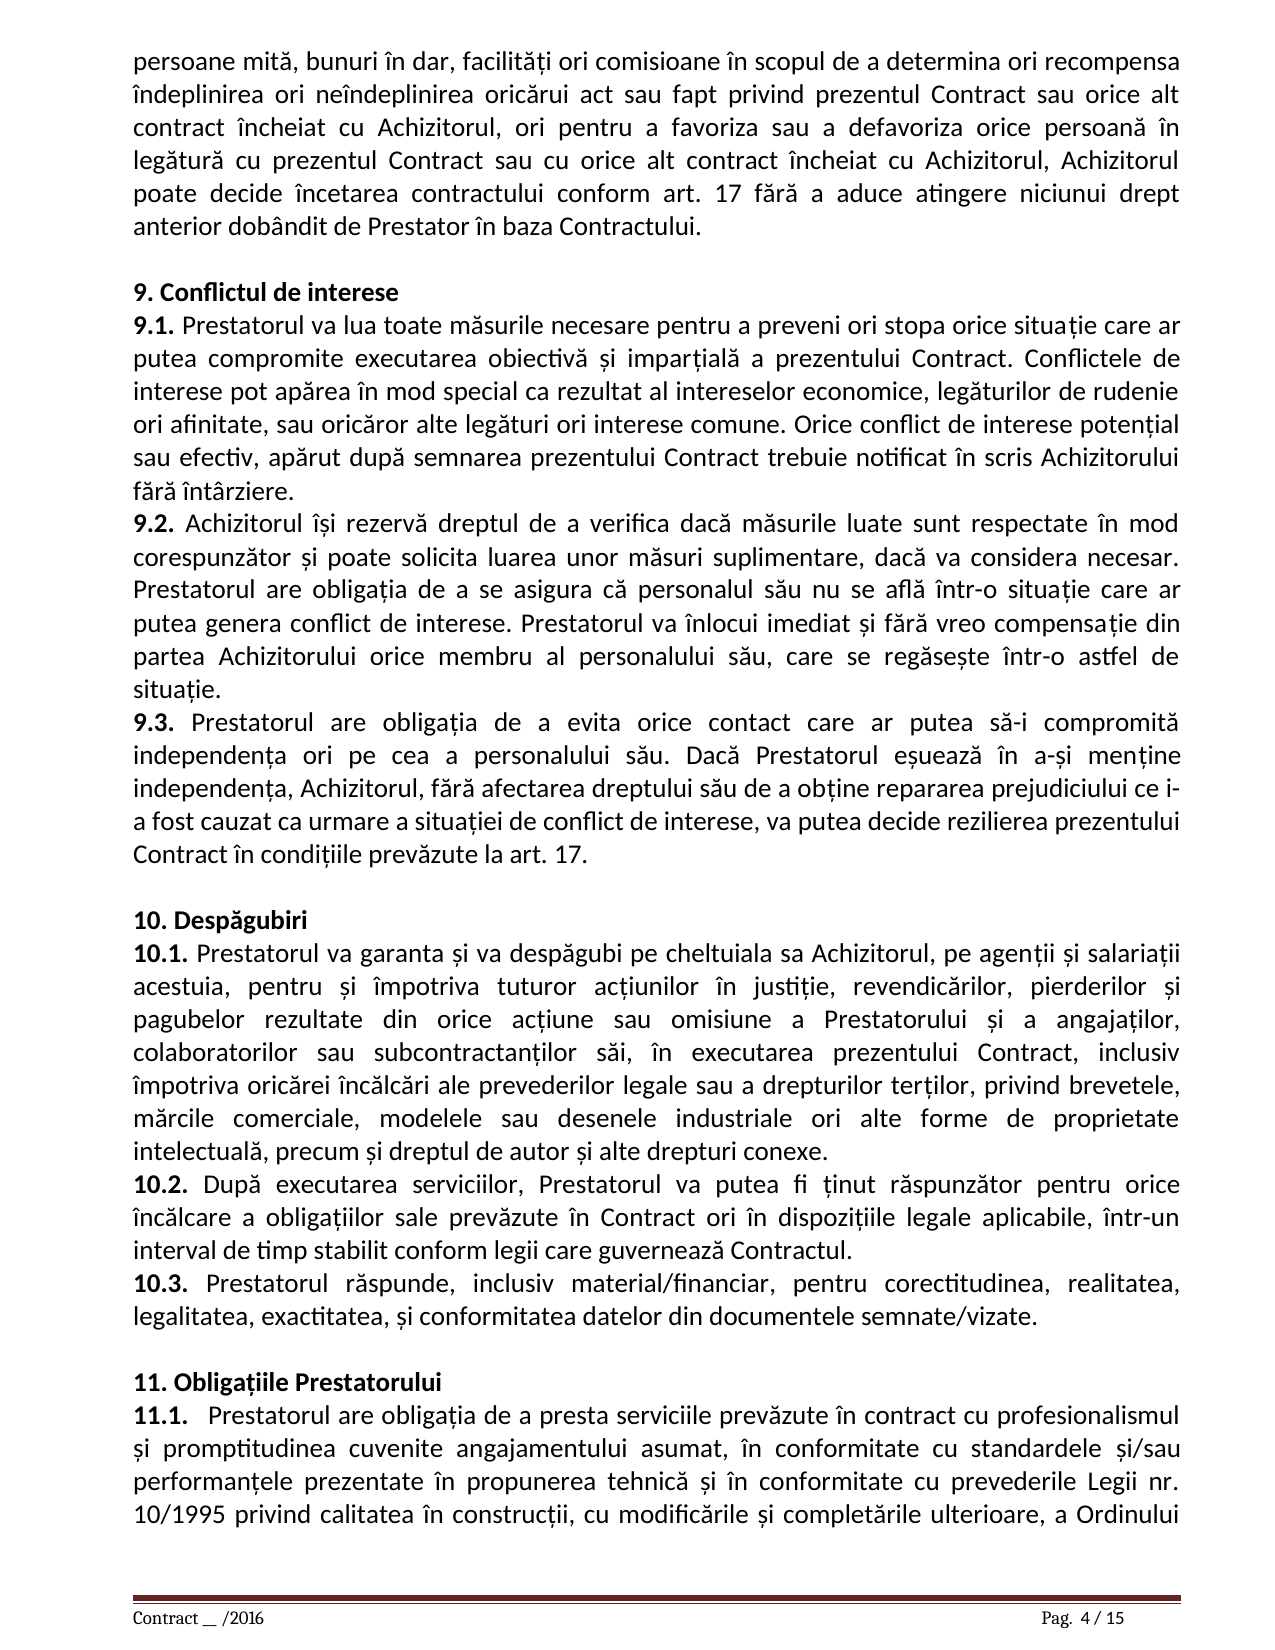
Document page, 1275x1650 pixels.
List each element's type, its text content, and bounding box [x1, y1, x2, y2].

text 9.2. Achizitorul își rezervă dreptul de a verifica dacă măsurile luate sunt respectate în mod corespunzător și poate solicita luarea unor măsuri suplimentare, dacă va considera necesar. Prestatorul are obligația de a se asigura că personalul său nu se află într-o situație care ar putea genera conflict de interese. Prestatorul va înlocui imediat și fără vreo compensație din partea Achizitorului orice membru al personalului său, care se regăsește într-o astfel de situație. [133, 507, 1181, 705]
text 9.1. Prestatorul va lua toate măsurile necesare pentru a preveni ori stopa orice situație care ar putea compromite executarea obiectivă și imparțială a prezentului Contract. Conflictele de interese pot apărea în mod special ca rezultat al intereselor economice, legăturilor de rudenie ori afinitate, sau oricăror alte legături ori interese comune. Orice conflict de interese potenţial sau efectiv, apărut după semnarea prezentului Contract trebuie notificat în scris Achizitorului fără întârziere. [133, 308, 1181, 507]
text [133, 1398, 1181, 1530]
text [133, 44, 1181, 242]
text 10.1. Prestatorul va garanta și va despăgubi pe cheltuiala sa Achizitorul, pe agenții și salariații acestuia, pentru și împotriva tuturor acțiunilor în justiție, revendicărilor, pierderilor și pagubelor rezultate din orice acțiune sau omisiune a Prestatorului și a angajaţilor, colaboratorilor sau subcontractanţilor săi, în executarea prezentului Contract, inclusiv împotriva oricărei încălcări ale prevederilor legale sau a drepturilor terților, privind brevetele, mărcile comerciale, modelele sau desenele industriale ori alte forme de proprietate intelectuală, precum și dreptul de autor şi alte drepturi conexe. [133, 936, 1181, 1167]
text 9.3. Prestatorul are obligația de a evita orice contact care ar putea să-i compromită independența ori pe cea a personalului său. Dacă Prestatorul eșuează în a-și menține independența, Achizitorul, fără afectarea dreptului său de a obține repararea prejudiciului ce i-a fost cauzat ca urmare a situației de conflict de interese, va putea decide rezilierea prezentului Contract în condițiile prevăzute la art. 17. [133, 705, 1181, 870]
text 10.2. După executarea serviciilor, Prestatorul va putea fi ținut răspunzător pentru orice încălcare a obligațiilor sale prevăzute în Contract ori în dispoziţiile legale aplicabile, într-un interval de timp stabilit conform legii care guvernează Contractul. [133, 1167, 1181, 1266]
text 10. Despăgubiri [133, 903, 1181, 936]
text 9. Conflictul de interese [133, 276, 1181, 308]
text 11. Obligațiile Prestatorului [133, 1365, 1181, 1398]
text 10.3. Prestatorul răspunde, inclusiv material/financiar, pentru corectitudinea, realitatea, legalitatea, exactitatea, şi conformitatea datelor din documentele semnate/vizate. [133, 1266, 1181, 1332]
